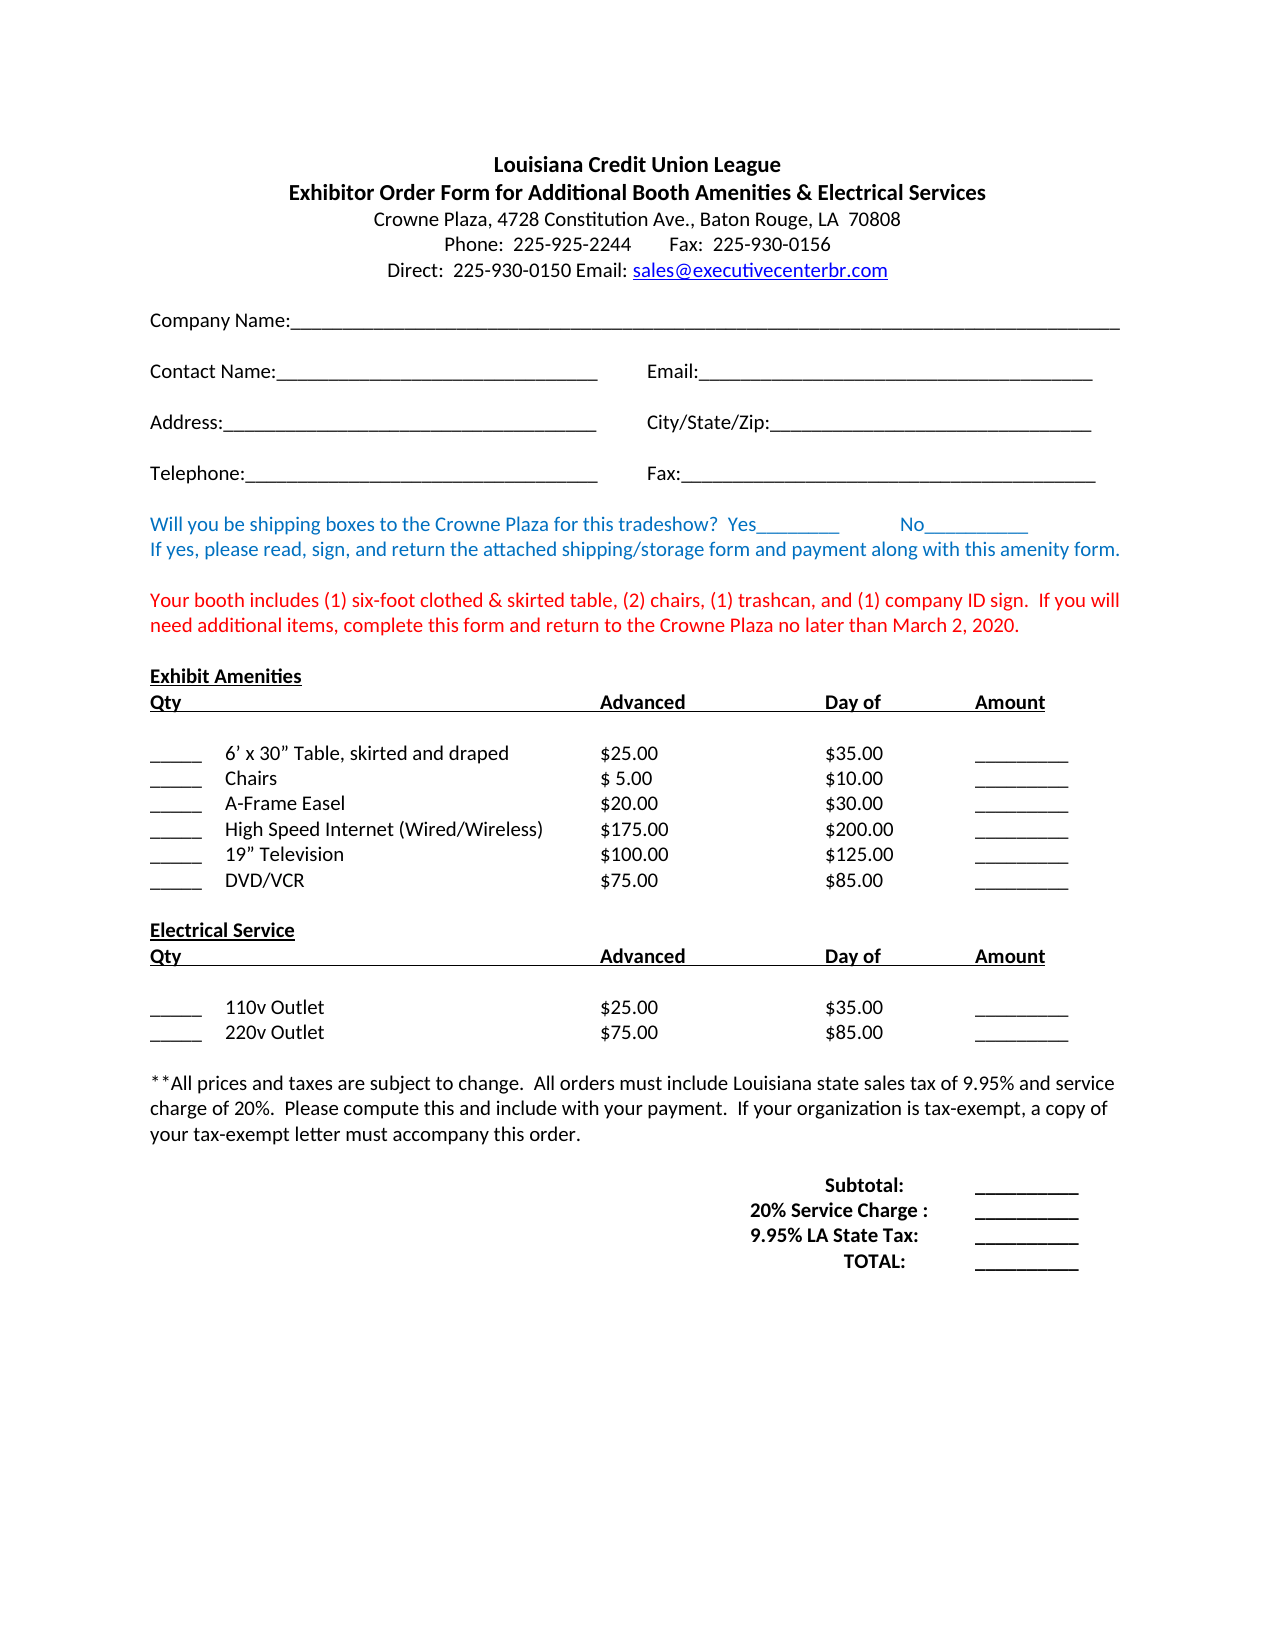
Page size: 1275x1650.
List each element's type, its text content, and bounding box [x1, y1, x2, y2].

text Electrical Service [150, 918, 1125, 943]
text Qty Advanced Day of Amount [150, 689, 1125, 714]
text Your booth includes (1) six-foot clothed & skirted table, (2) chairs, (1) trashcan, and (1) company ID sign. If you will need additional items, complete this form and return to the Crowne Plaza no later than March 2, 2020. [150, 587, 1125, 638]
text Qty Advanced Day of Amount [150, 943, 1125, 968]
text _____ A-Frame Easel $20.00 $30.00 _________ [150, 791, 1125, 816]
text Address:____________________________________ City/State/Zip:_______________________________ [150, 409, 1125, 435]
text _____ High Speed Internet (Wired/Wireless) $175.00 $200.00 _________ [150, 816, 1125, 841]
text Direct: 225-930-0150 Email: sales@executivecenterbr.com [150, 257, 1125, 282]
text _____ 19” Television $100.00 $125.00 _________ [150, 841, 1125, 867]
text If yes, please read, sign, and return the attached shipping/storage form and payment along with this amenity form. [150, 536, 1125, 562]
text Phone: 225-925-2244 Fax: 225-930-0156 [150, 231, 1125, 257]
text Crowne Plaza, 4728 Constitution Ave., Baton Rouge, LA 70808 [150, 206, 1125, 231]
text _____ 220v Outlet $75.00 $85.00 _________ [150, 1019, 1125, 1045]
text TOTAL: __________ [150, 1248, 1125, 1273]
text _____ 110v Outlet $25.00 $35.00 _________ [150, 994, 1125, 1019]
text Exhibit Amenities [150, 663, 1125, 689]
text Exhibitor Order Form for Additional Booth Amenities & Electrical Services [150, 178, 1125, 206]
text **All prices and taxes are subject to change. All orders must include Louisiana state sales tax of 9.95% and service charge of 20%. Please compute this and include with your payment. If your organization is tax-exempt, a copy of your tax-exempt letter must accompany this order. [150, 1070, 1125, 1146]
text _____ Chairs $ 5.00 $10.00 _________ [150, 765, 1125, 791]
text _____ 6’ x 30” Table, skirted and draped $25.00 $35.00 _________ [150, 740, 1125, 765]
text Louisiana Credit Union League [150, 150, 1125, 178]
text Company Name:________________________________________________________________________________ [150, 308, 1125, 333]
text 20% Service Charge : __________ [150, 1197, 1125, 1223]
text _____ DVD/VCR $75.00 $85.00 _________ [150, 867, 1125, 892]
text Will you be shipping boxes to the Crowne Plaza for this tradeshow? Yes________ No__________ [150, 511, 1125, 536]
text Contact Name:_______________________________ Email:______________________________________ [150, 358, 1125, 384]
text Telephone:__________________________________ Fax:________________________________________ [150, 460, 1125, 486]
text 9.95% LA State Tax: __________ [675, 1223, 1125, 1248]
text Subtotal: __________ [150, 1172, 1125, 1197]
